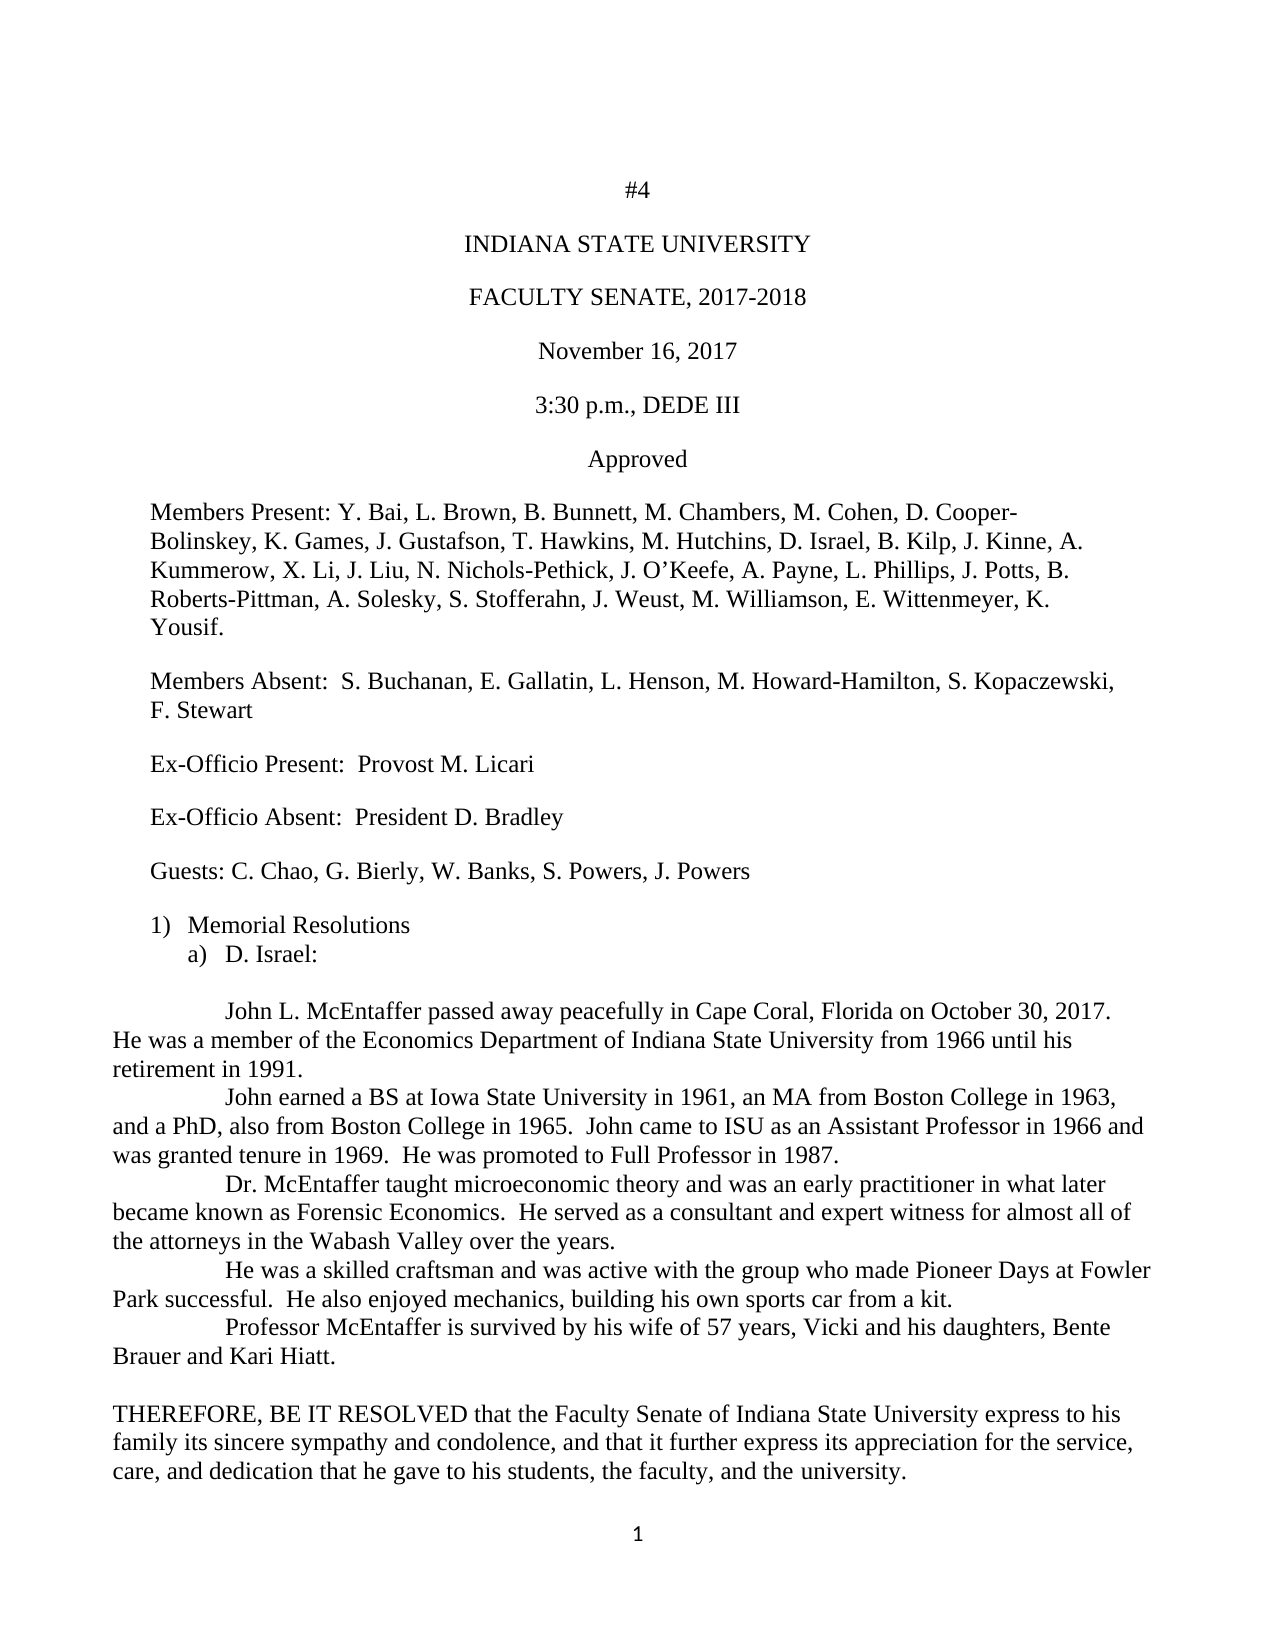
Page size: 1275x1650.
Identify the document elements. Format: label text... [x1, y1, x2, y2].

text INDIANA STATE UNIVERSITY [150, 229, 1125, 257]
text 3:30 p.m., DEDE III [150, 390, 1125, 419]
text Members Absent: S. Buchanan, E. Gallatin, L. Henson, M. Howard-Hamilton, S. Kopaczewski, F. Stewart [150, 666, 1125, 724]
text John L. McEntaffer passed away peacefully in Cape Coral, Florida on October 30, 2017. He was a member of the Economics Department of Indiana State University from 1966 until his retirement in 1991. [112, 996, 1153, 1082]
text #4 [150, 175, 1125, 204]
text FACULTY SENATE, 2017-2018 [150, 282, 1125, 311]
text Members Present: Y. Bai, L. Brown, B. Bunnett, M. Chambers, M. Cohen, D. Cooper-Bolinskey, K. Games, J. Gustafson, T. Hawkins, M. Hutchins, D. Israel, B. Kilp, J. Kinne, A. Kummerow, X. Li, J. Liu, N. Nichols-Pethick, J. O’Keefe, A. Payne, L. Phillips, J. Potts, B. Roberts-Pittman, A. Solesky, S. Stofferahn, J. Weust, M. Williamson, E. Wittenmeyer, K. Yousif. [150, 497, 1125, 641]
list Memorial Resolutions [150, 910, 1125, 939]
text Approved [150, 444, 1125, 472]
text John earned a BS at Iowa State University in 1961, an MA from Boston College in 1963, and a PhD, also from Boston College in 1965. John came to ISU as an Assistant Professor in 1966 and was granted tenure in 1969. He was promoted to Full Professor in 1987. [112, 1082, 1153, 1169]
text Guests: C. Chao, G. Bierly, W. Banks, S. Powers, J. Powers [150, 856, 1125, 885]
text Ex-Officio Absent: President D. Bradley [150, 802, 1125, 831]
list D. Israel: [187, 939, 1125, 967]
text November 16, 2017 [150, 336, 1125, 365]
text THEREFORE, BE IT RESOLVED that the Faculty Senate of Indiana State University express to his family its sincere sympathy and condolence, and that it further express its appreciation for the service, care, and dedication that he gave to his students, the faculty, and the university. [112, 1399, 1153, 1485]
text He was a skilled craftsman and was active with the group who made Pioneer Days at Fowler Park successful. He also enjoyed mechanics, building his own sports car from a kit. [112, 1255, 1153, 1312]
text Professor McEntaffer is survived by his wife of 57 years, Vicki and his daughters, Bente Brauer and Kari Hiatt. [112, 1312, 1153, 1370]
text Ex-Officio Present: Provost M. Licari [150, 749, 1125, 777]
text Dr. McEntaffer taught microeconomic theory and was an early practitioner in what later became known as Forensic Economics. He served as a consultant and expert witness for almost all of the attorneys in the Wabash Valley over the years. [112, 1169, 1153, 1255]
